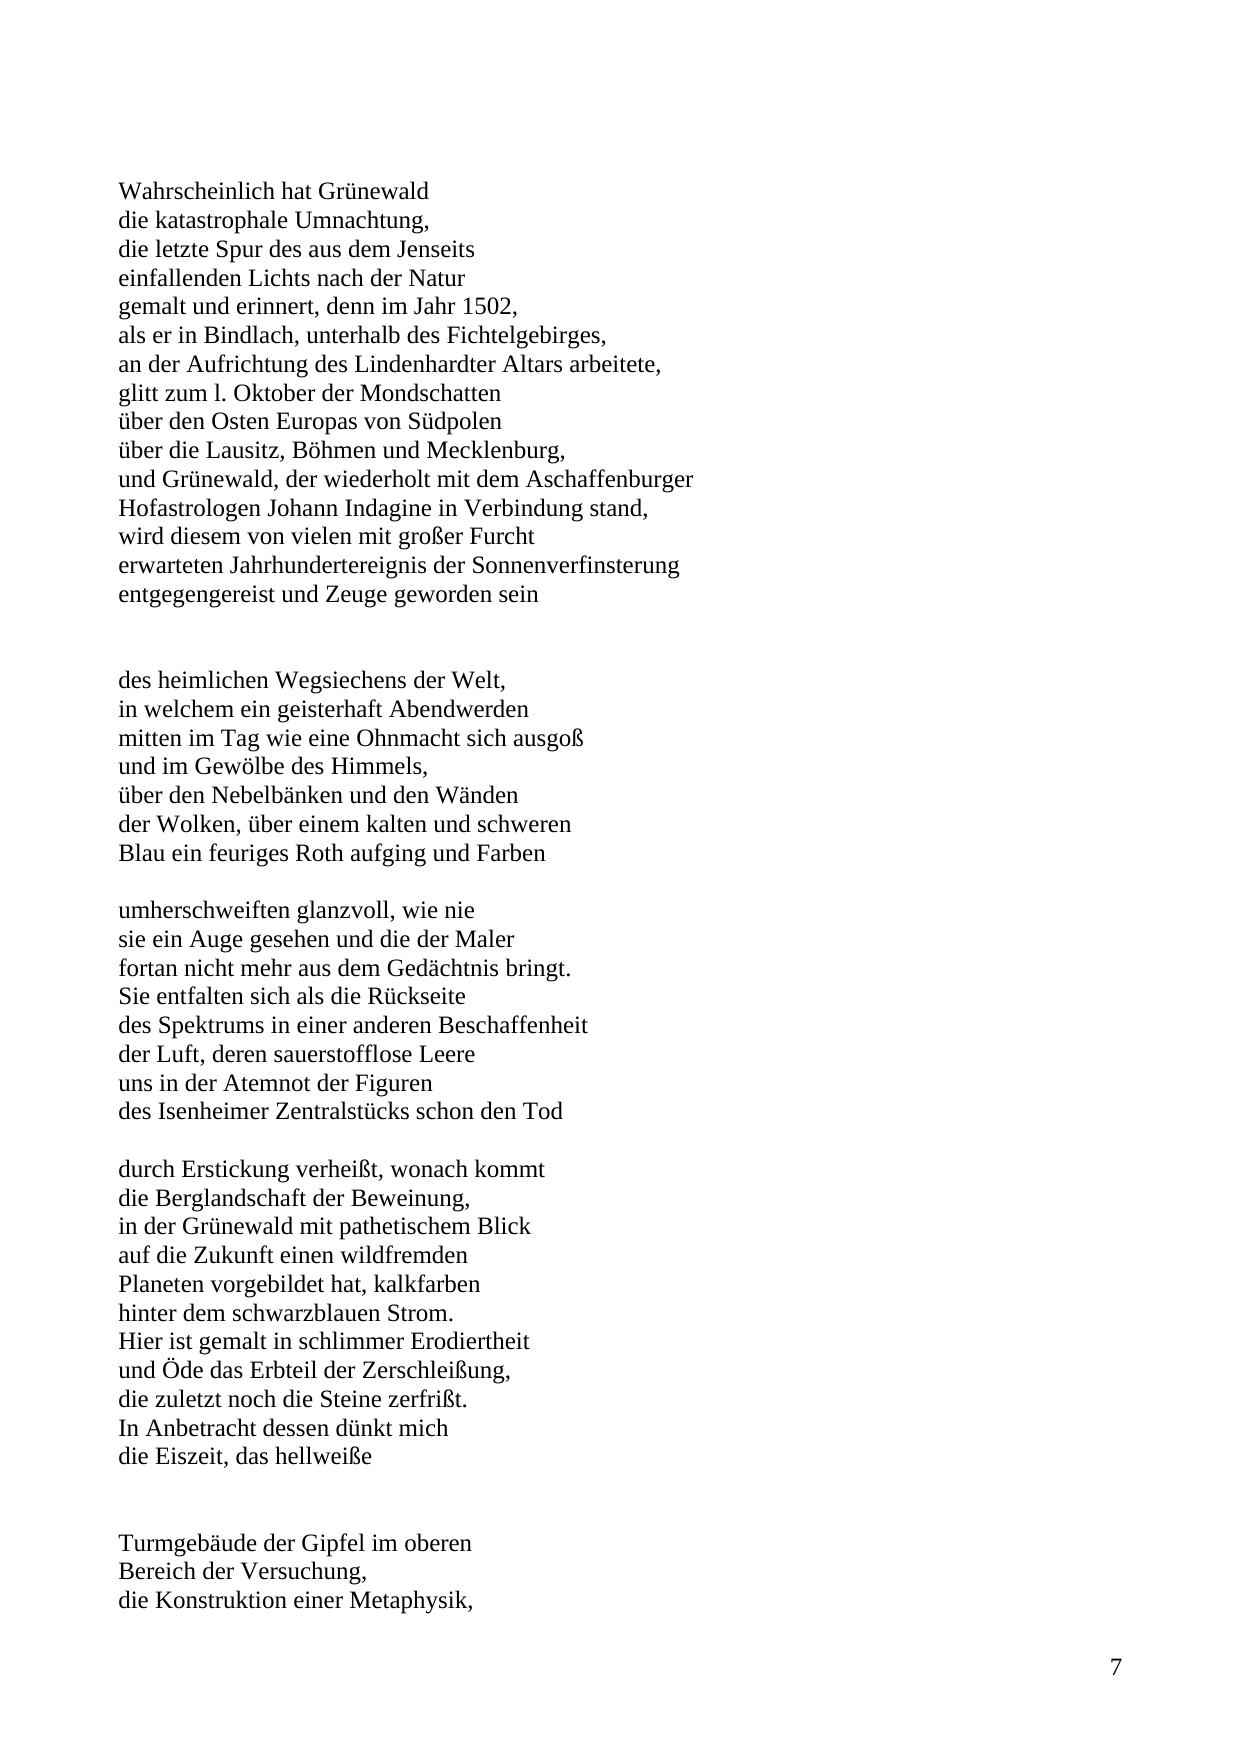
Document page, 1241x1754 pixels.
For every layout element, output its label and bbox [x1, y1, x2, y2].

text [118, 148, 1122, 1614]
